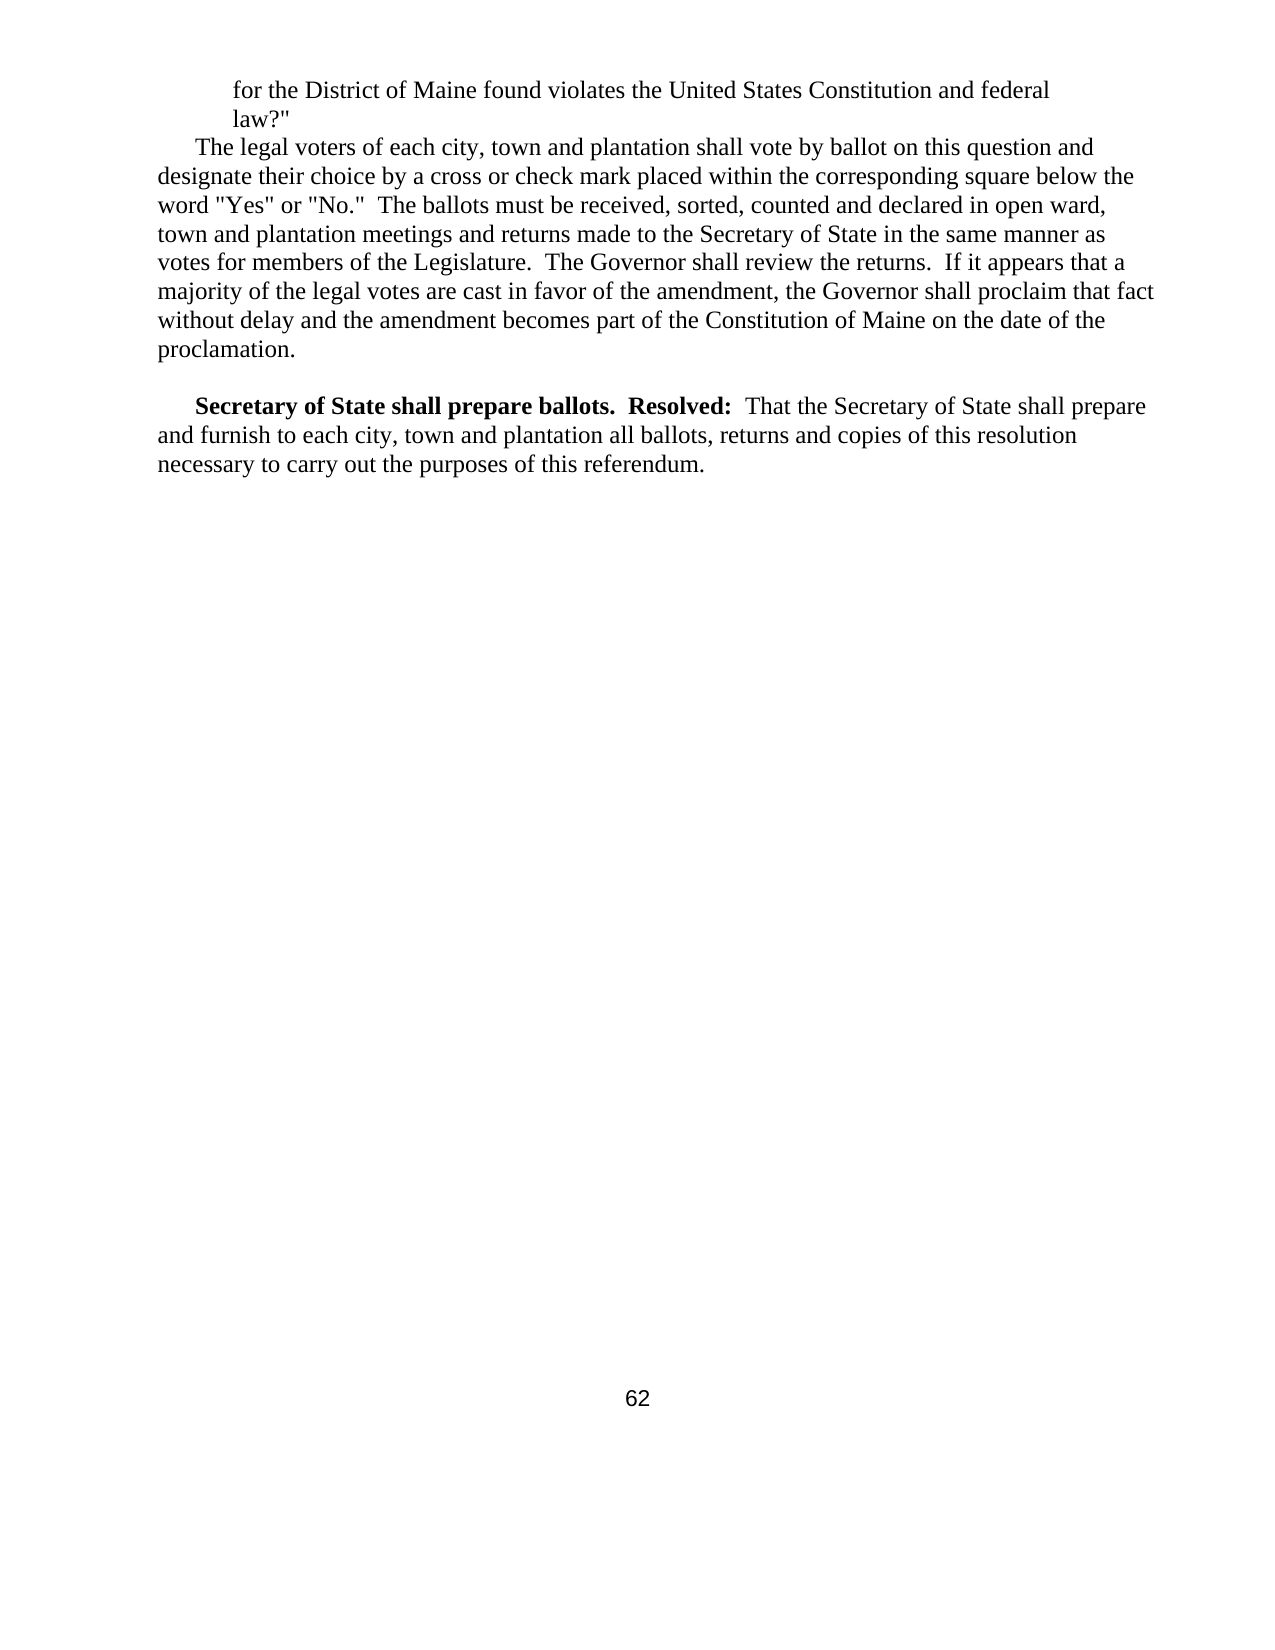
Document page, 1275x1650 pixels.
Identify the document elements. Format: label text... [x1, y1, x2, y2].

text The legal voters of each city, town and plantation shall vote by ballot on this question and designate their choice by a cross or check mark placed within the corresponding square below the word "Yes" or "No." The ballots must be received, sorted, counted and declared in open ward, town and plantation meetings and returns made to the Secretary of State in the same manner as votes for members of the Legislature. The Governor shall review the returns. If it appears that a majority of the legal votes are cast in favor of the amendment, the Governor shall proclaim that fact without delay and the amendment becomes part of the Constitution of Maine on the date of the proclamation. [157, 132, 1155, 362]
text Secretary of State shall prepare ballots. Resolved: That the Secretary of State shall prepare and furnish to each city, town and plantation all ballots, returns and copies of this resolution necessary to carry out the purposes of this referendum. [157, 391, 1155, 477]
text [232, 75, 1080, 132]
